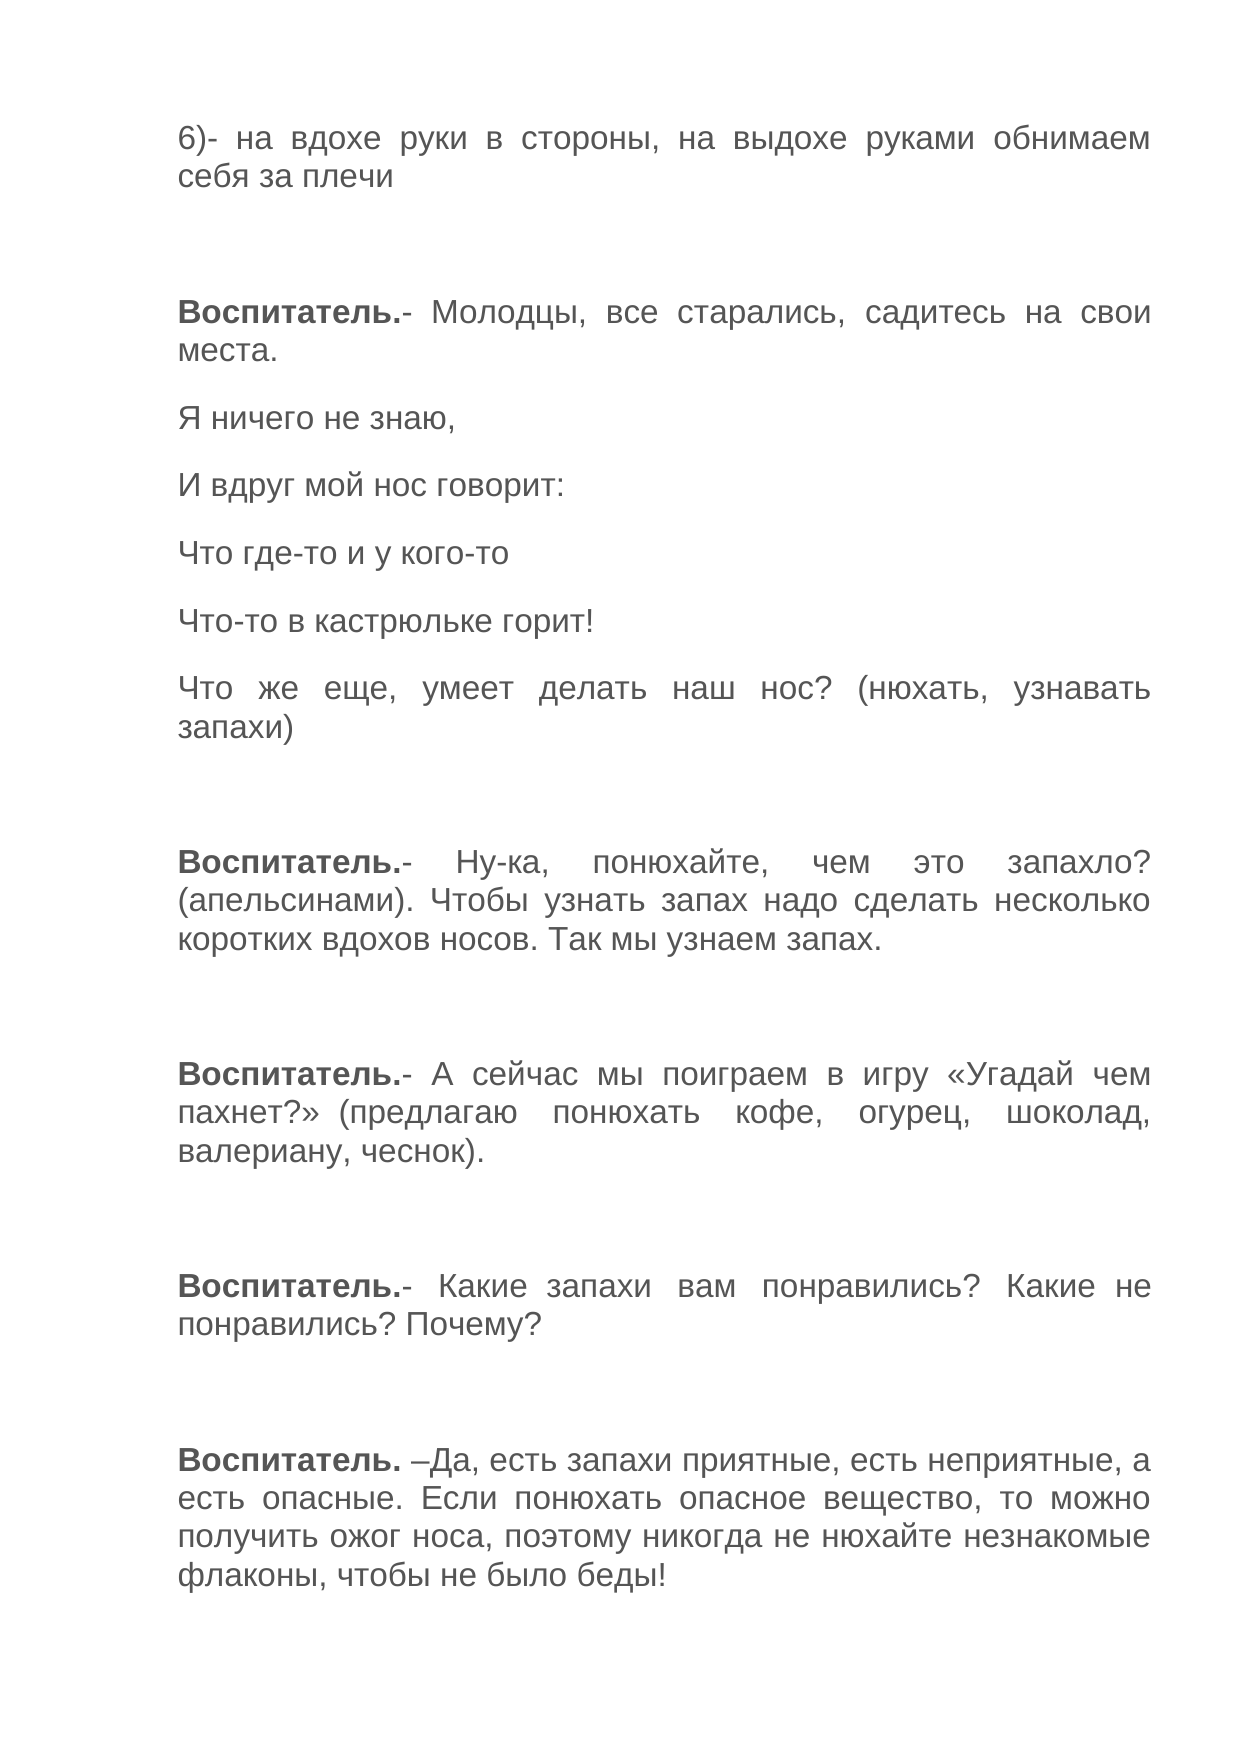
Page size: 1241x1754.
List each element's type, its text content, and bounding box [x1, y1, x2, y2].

text И вдруг мой нос говорит: [177, 465, 1152, 504]
text Воспитатель.- Какие запахи вам понравились? Какие не понравились? Почему? [177, 1266, 1152, 1343]
text Воспитатель. –Да, есть запахи приятные, есть неприятные, а есть опасные. Если понюхать опасное вещество, то можно получить ожог носа, поэтому никогда не нюхайте незнакомые флаконы, чтобы не было беды! [177, 1440, 1152, 1593]
text Воспитатель.- А сейчас мы поиграем в игру «Угадай чем пахнет?» (предлагаю понюхать кофе, огурец, шоколад, валериану, чеснок). [177, 1054, 1152, 1169]
text Воспитатель.- Ну-ка, понюхайте, чем это запахло? (апельсинами). Чтобы узнать запах надо сделать несколько коротких вдохов носов. Так мы узнаем запах. [177, 842, 1152, 957]
text Воспитатель.- Молодцы, все старались, садитесь на свои места. [177, 292, 1152, 369]
text Что где-то и у кого-то [177, 533, 1152, 571]
text Что же еще, умеет делать наш нос? (нюхать, узнавать запахи) [177, 668, 1152, 745]
text Что-то в кастрюльке горит! [177, 601, 1152, 639]
text Я ничего не знаю, [177, 398, 1152, 436]
text 6)- на вдохе руки в стороны, на выдохе руками обнимаем себя за плечи [177, 118, 1152, 195]
